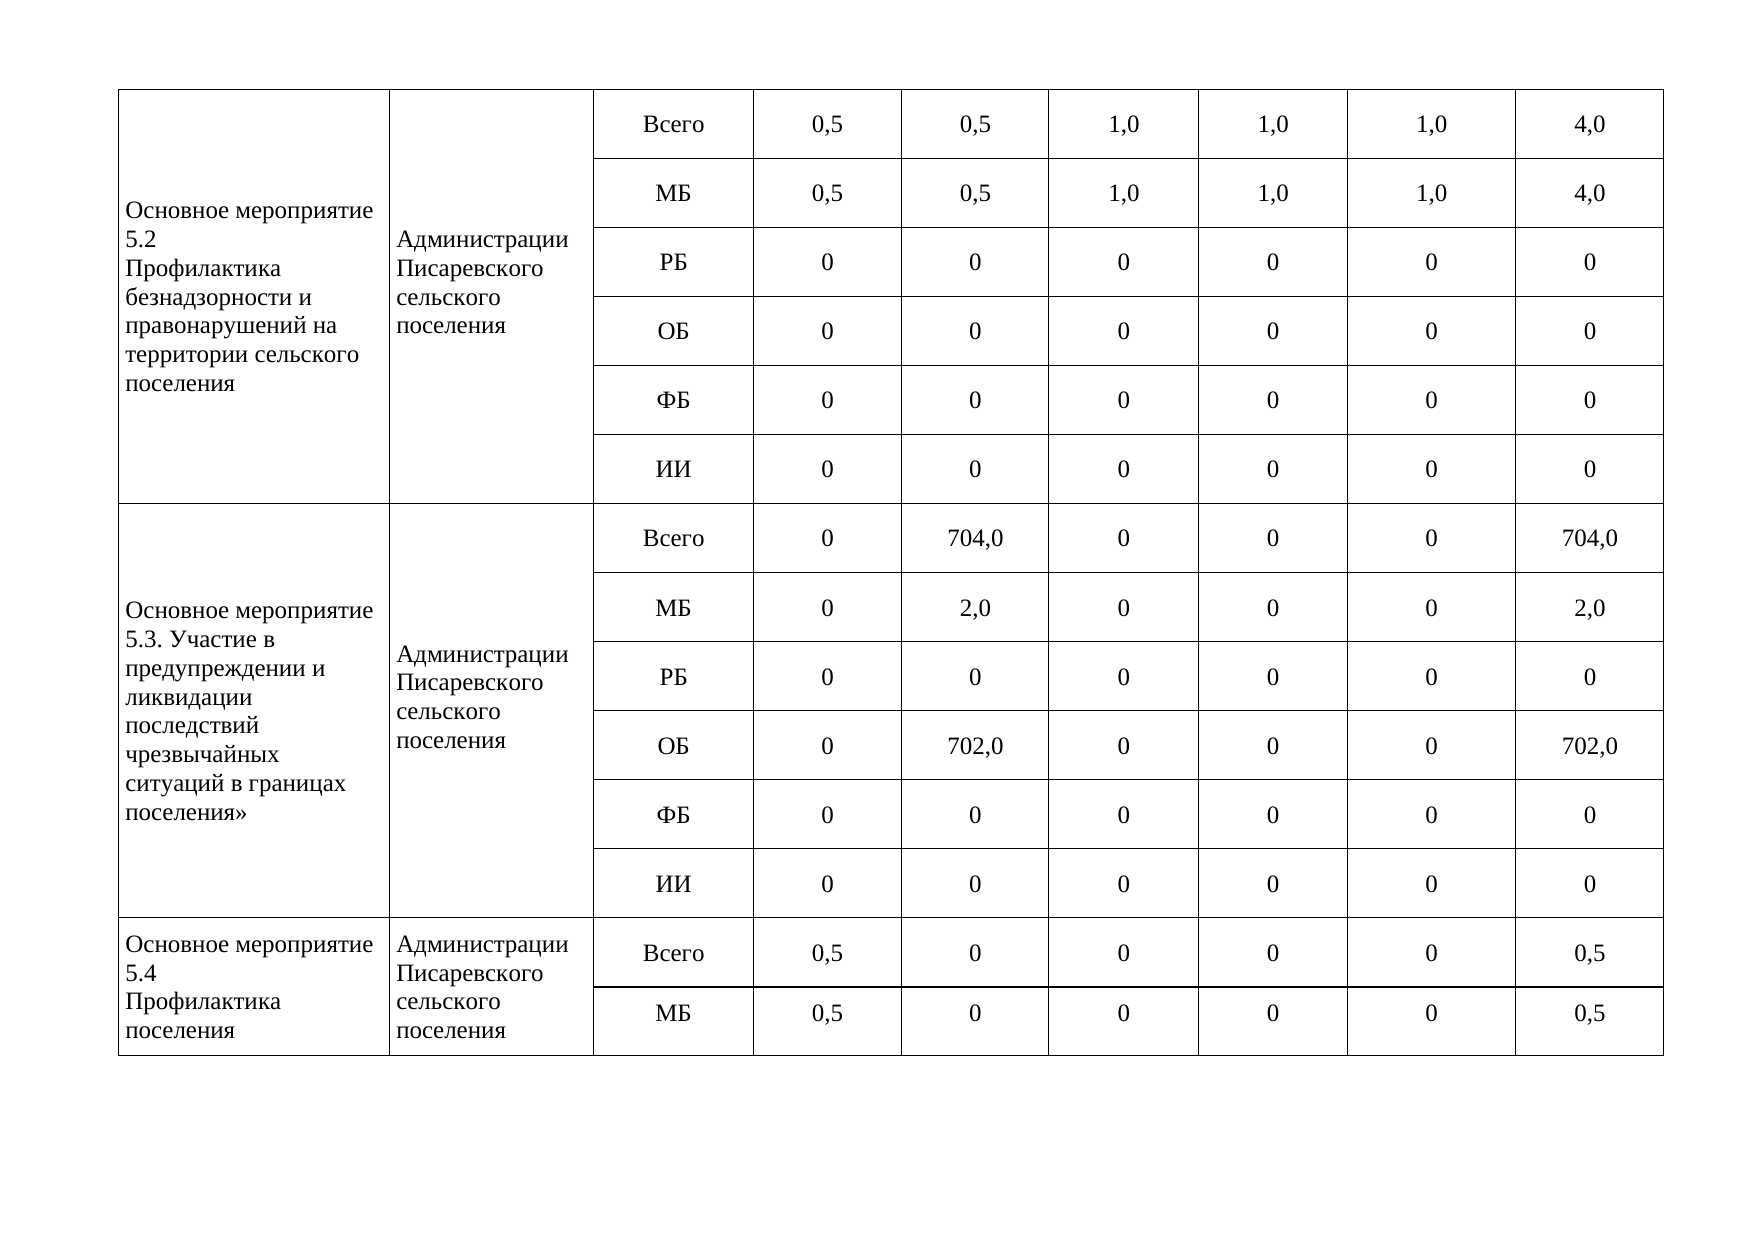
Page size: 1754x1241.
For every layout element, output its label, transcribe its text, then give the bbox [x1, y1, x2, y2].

table_cell 0 [1049, 297, 1198, 365]
table_cell ОБ [594, 711, 753, 779]
table_cell 4,0 [1516, 159, 1663, 227]
table_cell 0 [1049, 228, 1198, 296]
table_cell 0 [1199, 642, 1347, 710]
table_cell 0 [1348, 435, 1515, 503]
table_cell 0,5 [754, 159, 901, 227]
table_cell МБ [594, 573, 753, 641]
table_cell 0 [1049, 573, 1198, 641]
table_cell 0 [1199, 435, 1347, 503]
table_cell 704,0 [1516, 504, 1663, 572]
table_cell 0 [1049, 504, 1198, 572]
table_cell 0 [1199, 711, 1347, 779]
table_cell 0,5 [1516, 988, 1663, 1055]
table_cell 0 [754, 711, 901, 779]
table_cell 0 [1199, 297, 1347, 365]
table_cell Основное мероприятие 5.2 Профилактика безнадзорности и правонарушений на территории сельского поселения [119, 90, 389, 503]
table_cell Основное мероприятие 5.3. Участие в предупреждении и ликвидации последствий чрезвычайных ситуаций в границах поселения» [119, 504, 389, 917]
table_cell 0 [1199, 366, 1347, 434]
table_cell 0 [1516, 642, 1663, 710]
table_cell 0 [902, 918, 1048, 986]
table_cell ФБ [594, 366, 753, 434]
table_cell 0 [754, 780, 901, 848]
table_cell 0,5 [902, 90, 1048, 158]
table_cell 0 [754, 504, 901, 572]
table_cell 0 [1348, 504, 1515, 572]
table_cell 0 [1516, 366, 1663, 434]
table_cell 1,0 [1348, 159, 1515, 227]
table_cell 2,0 [1516, 573, 1663, 641]
table_cell 0 [1049, 918, 1198, 986]
table_cell 1,0 [1199, 90, 1347, 158]
table_cell ФБ [594, 780, 753, 848]
table_cell 0 [1049, 366, 1198, 434]
table_cell 0,5 [1516, 918, 1663, 986]
table_cell 1,0 [1348, 90, 1515, 158]
table_cell 0 [1049, 780, 1198, 848]
table_cell 0 [1348, 366, 1515, 434]
table_cell 0 [754, 849, 901, 917]
table_cell ИИ [594, 849, 753, 917]
table_cell 0 [1199, 228, 1347, 296]
table_cell 0 [1348, 918, 1515, 986]
table_cell 0 [1199, 988, 1347, 1055]
table_cell Основное мероприятие 5.4 Профилактика поселения [119, 918, 389, 1055]
table_cell 0 [902, 642, 1048, 710]
table_cell 0 [754, 228, 901, 296]
table_cell 0,5 [754, 918, 901, 986]
table_cell 0 [754, 573, 901, 641]
table_cell 0 [1049, 711, 1198, 779]
table_cell ИИ [594, 435, 753, 503]
table_cell 0 [1348, 711, 1515, 779]
table_cell 0 [1199, 573, 1347, 641]
table_cell 0 [1348, 297, 1515, 365]
table_cell 0 [754, 642, 901, 710]
table_cell МБ [594, 159, 753, 227]
table_cell Всего [594, 90, 753, 158]
table_cell 0 [1348, 780, 1515, 848]
table_cell 4,0 [1516, 90, 1663, 158]
table_cell 0 [902, 435, 1048, 503]
table_cell 0 [1348, 228, 1515, 296]
table_cell 0 [902, 366, 1048, 434]
table_cell 0 [1199, 918, 1347, 986]
table_cell Всего [594, 918, 753, 986]
table_cell Администрации Писаревского сельского поселения [390, 504, 593, 917]
table_cell 0 [1199, 849, 1347, 917]
table_cell 0 [754, 297, 901, 365]
table_cell 702,0 [902, 711, 1048, 779]
table_cell 0 [1049, 849, 1198, 917]
table_cell 0 [1516, 435, 1663, 503]
table_cell 0 [1516, 297, 1663, 365]
table_cell 0 [1348, 849, 1515, 917]
table_cell 1,0 [1199, 159, 1347, 227]
table_cell 0 [902, 988, 1048, 1055]
table_cell РБ [594, 228, 753, 296]
table_cell 0 [902, 849, 1048, 917]
table_cell 0 [1348, 642, 1515, 710]
table_cell 0,5 [754, 988, 901, 1055]
table_cell 0 [754, 366, 901, 434]
table_cell 0 [754, 435, 901, 503]
table_cell 0 [1049, 988, 1198, 1055]
table_cell РБ [594, 642, 753, 710]
table_cell 0 [1516, 228, 1663, 296]
table_cell 0 [902, 228, 1048, 296]
table_cell 704,0 [902, 504, 1048, 572]
table_cell ОБ [594, 297, 753, 365]
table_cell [390, 90, 593, 503]
table_cell 0 [1348, 573, 1515, 641]
table_cell 0 [902, 297, 1048, 365]
table_cell 0 [1049, 435, 1198, 503]
table_cell 2,0 [902, 573, 1048, 641]
table_cell 0 [1516, 849, 1663, 917]
table_cell 0 [902, 780, 1048, 848]
table_cell 0 [1049, 642, 1198, 710]
table_cell 702,0 [1516, 711, 1663, 779]
table_cell 0,5 [902, 159, 1048, 227]
table_cell 0 [1199, 504, 1347, 572]
table_cell 0 [1516, 780, 1663, 848]
table_cell 1,0 [1049, 159, 1198, 227]
table_cell МБ [594, 988, 753, 1055]
table_cell 0,5 [754, 90, 901, 158]
table_cell Всего [594, 504, 753, 572]
table_cell Администрации Писаревского сельского поселения [390, 918, 593, 1055]
table_cell 0 [1348, 988, 1515, 1055]
table_cell 1,0 [1049, 90, 1198, 158]
table_cell 0 [1199, 780, 1347, 848]
